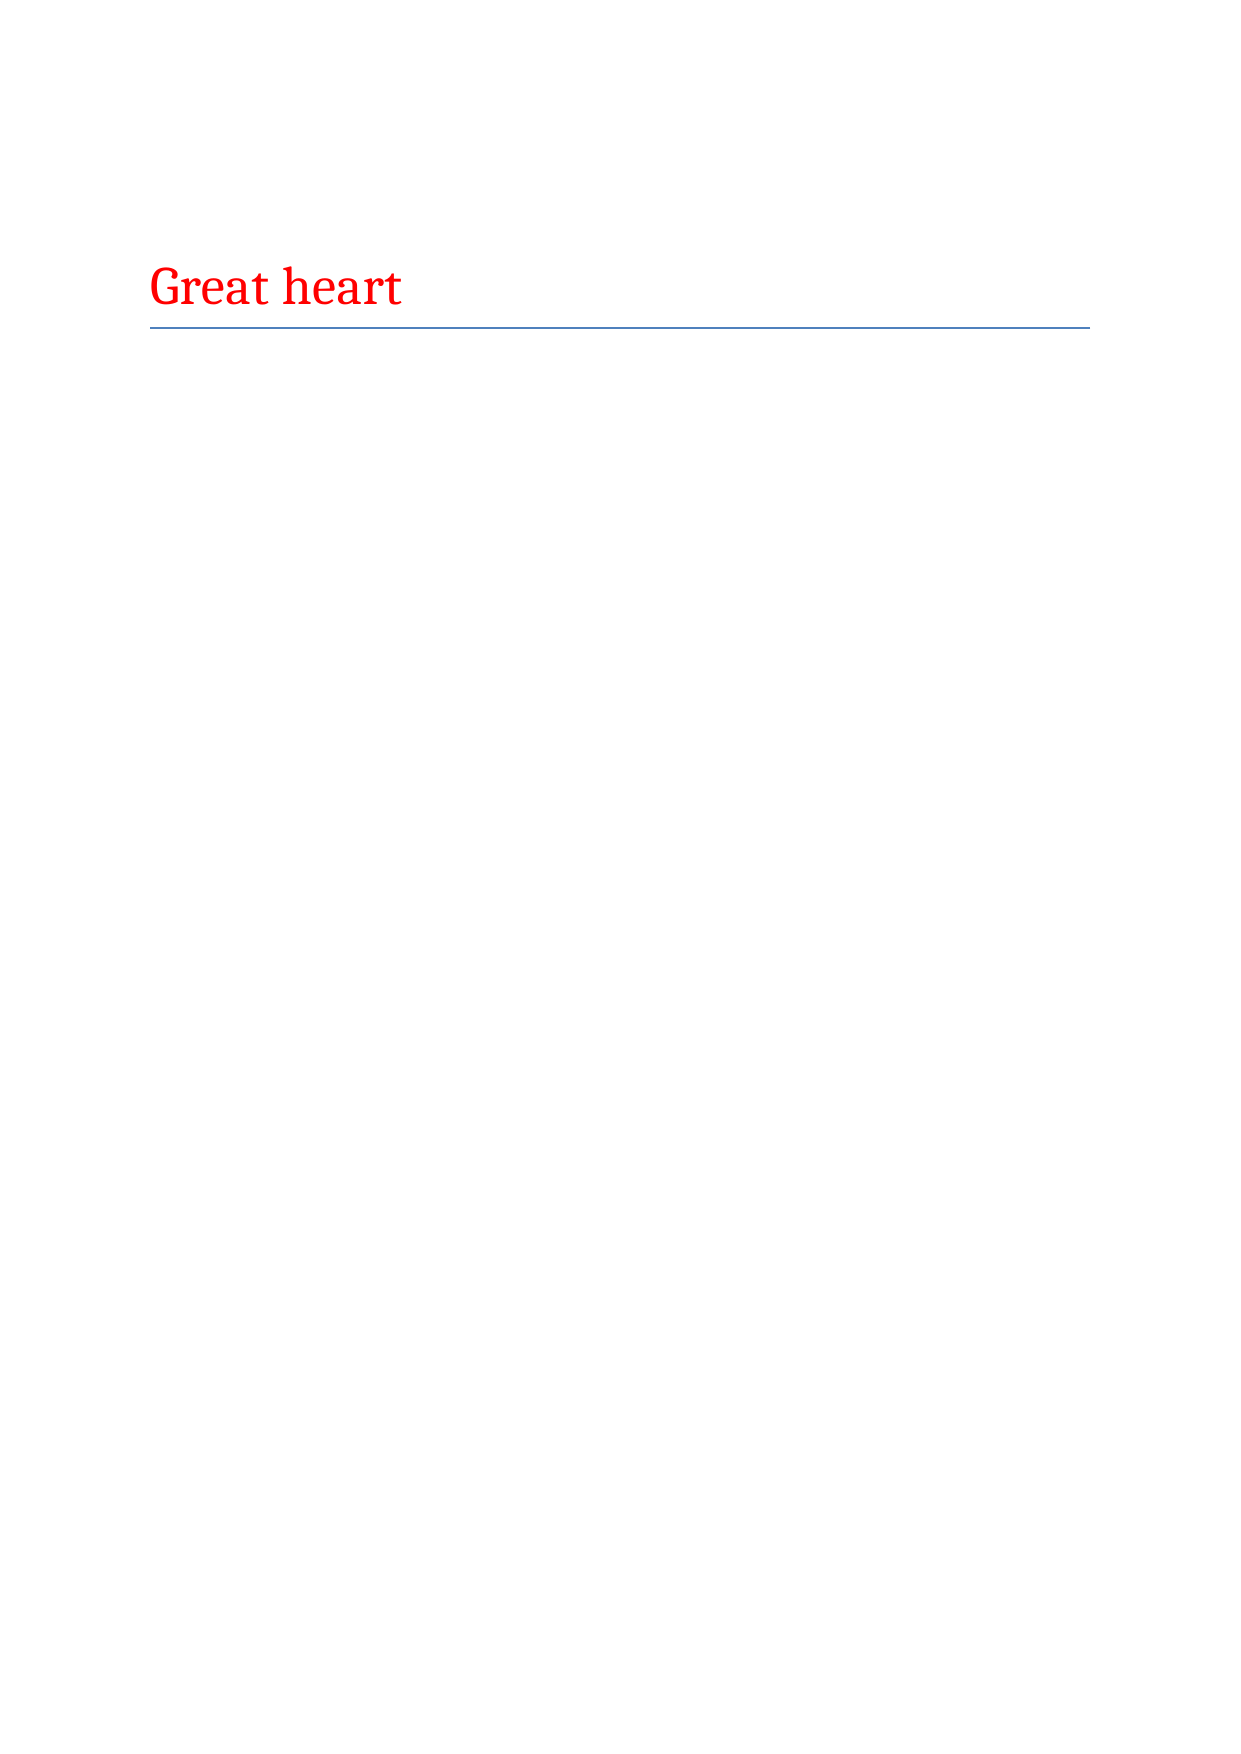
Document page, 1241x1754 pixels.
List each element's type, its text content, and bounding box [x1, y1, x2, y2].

title Great heart [150, 256, 1090, 327]
